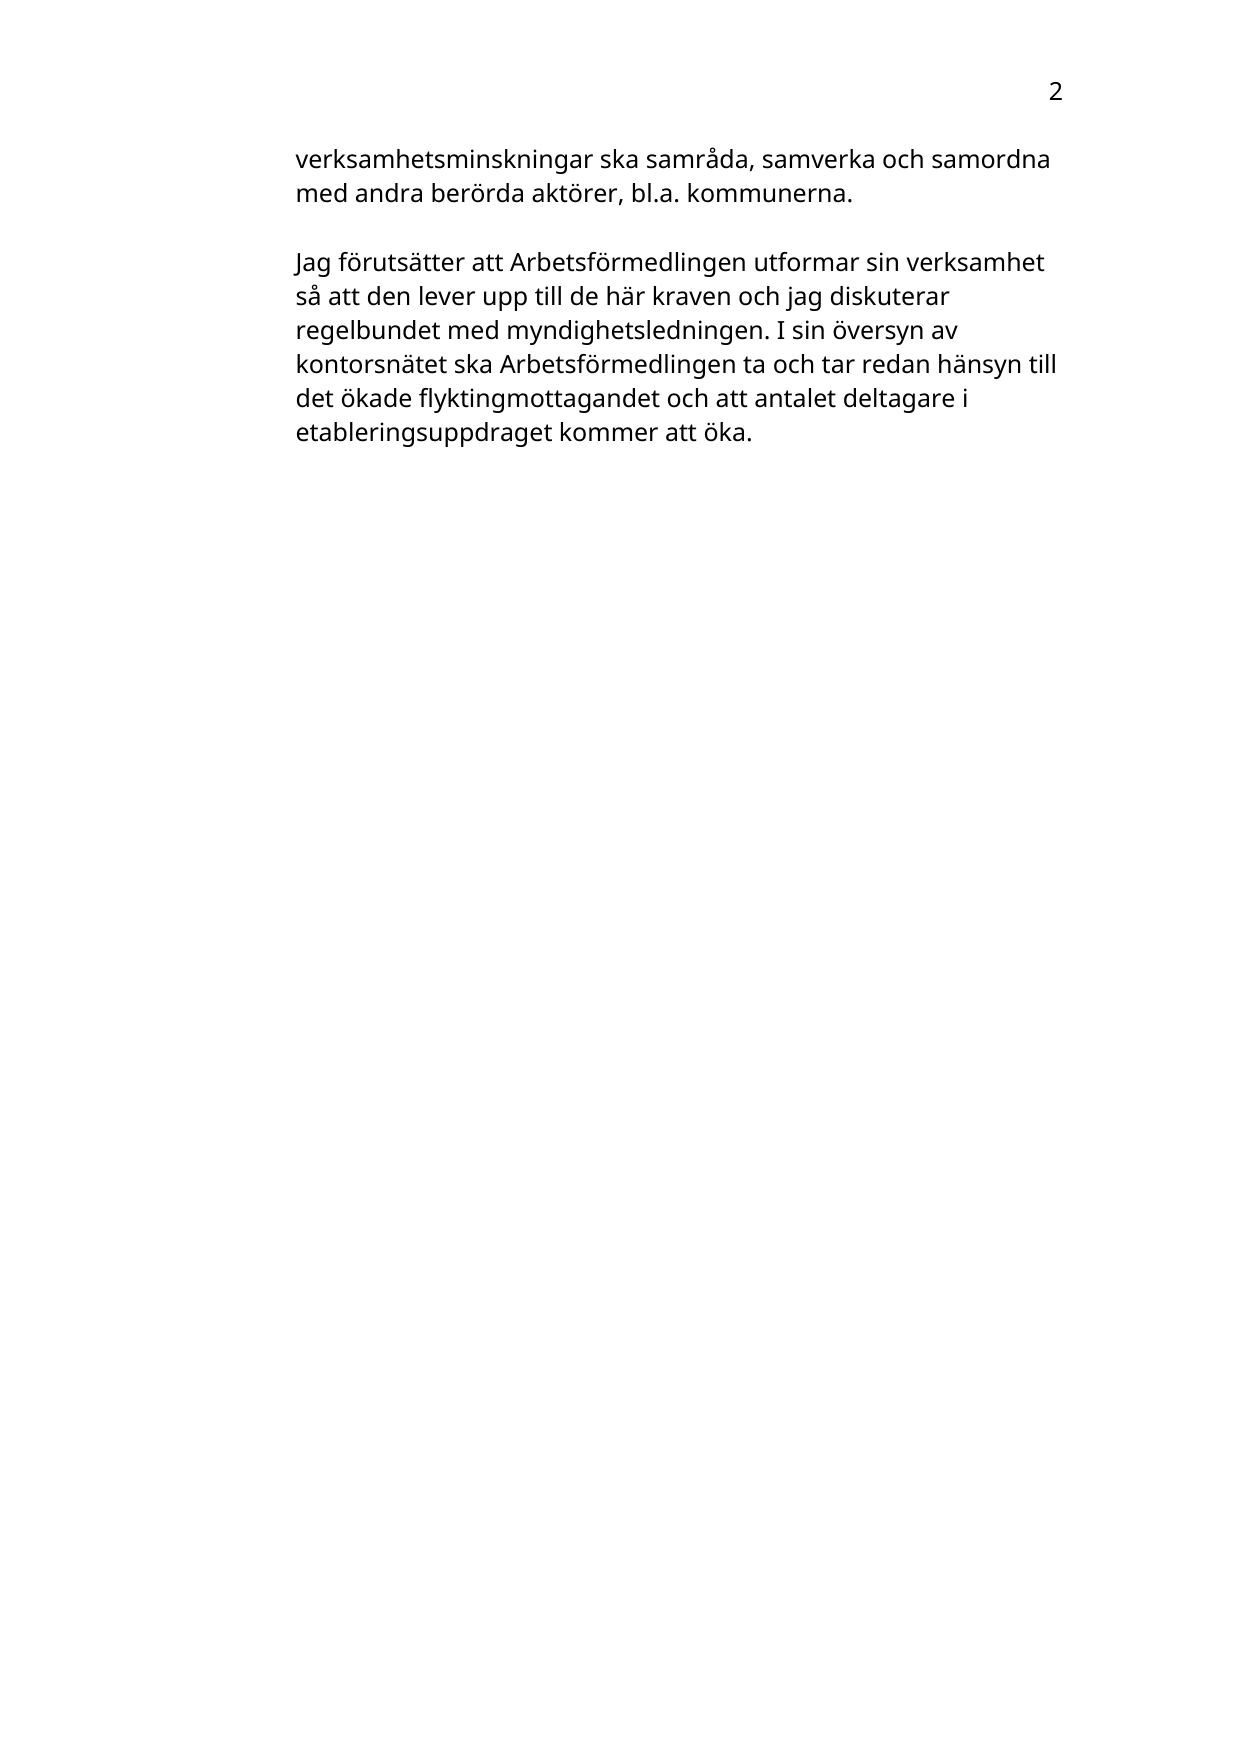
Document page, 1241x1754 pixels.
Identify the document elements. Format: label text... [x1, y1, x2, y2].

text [295, 142, 1063, 210]
text Jag förutsätter att Arbetsförmedlingen utformar sin verksamhet så att den lever upp till de här kraven och jag diskuterar regelbundet med myndighetsledningen. I sin översyn av kontorsnätet ska Arbetsförmedlingen ta och tar redan hänsyn till det ökade flyktingmottagandet och att antalet deltagare i etableringsuppdraget kommer att öka. [295, 244, 1063, 448]
